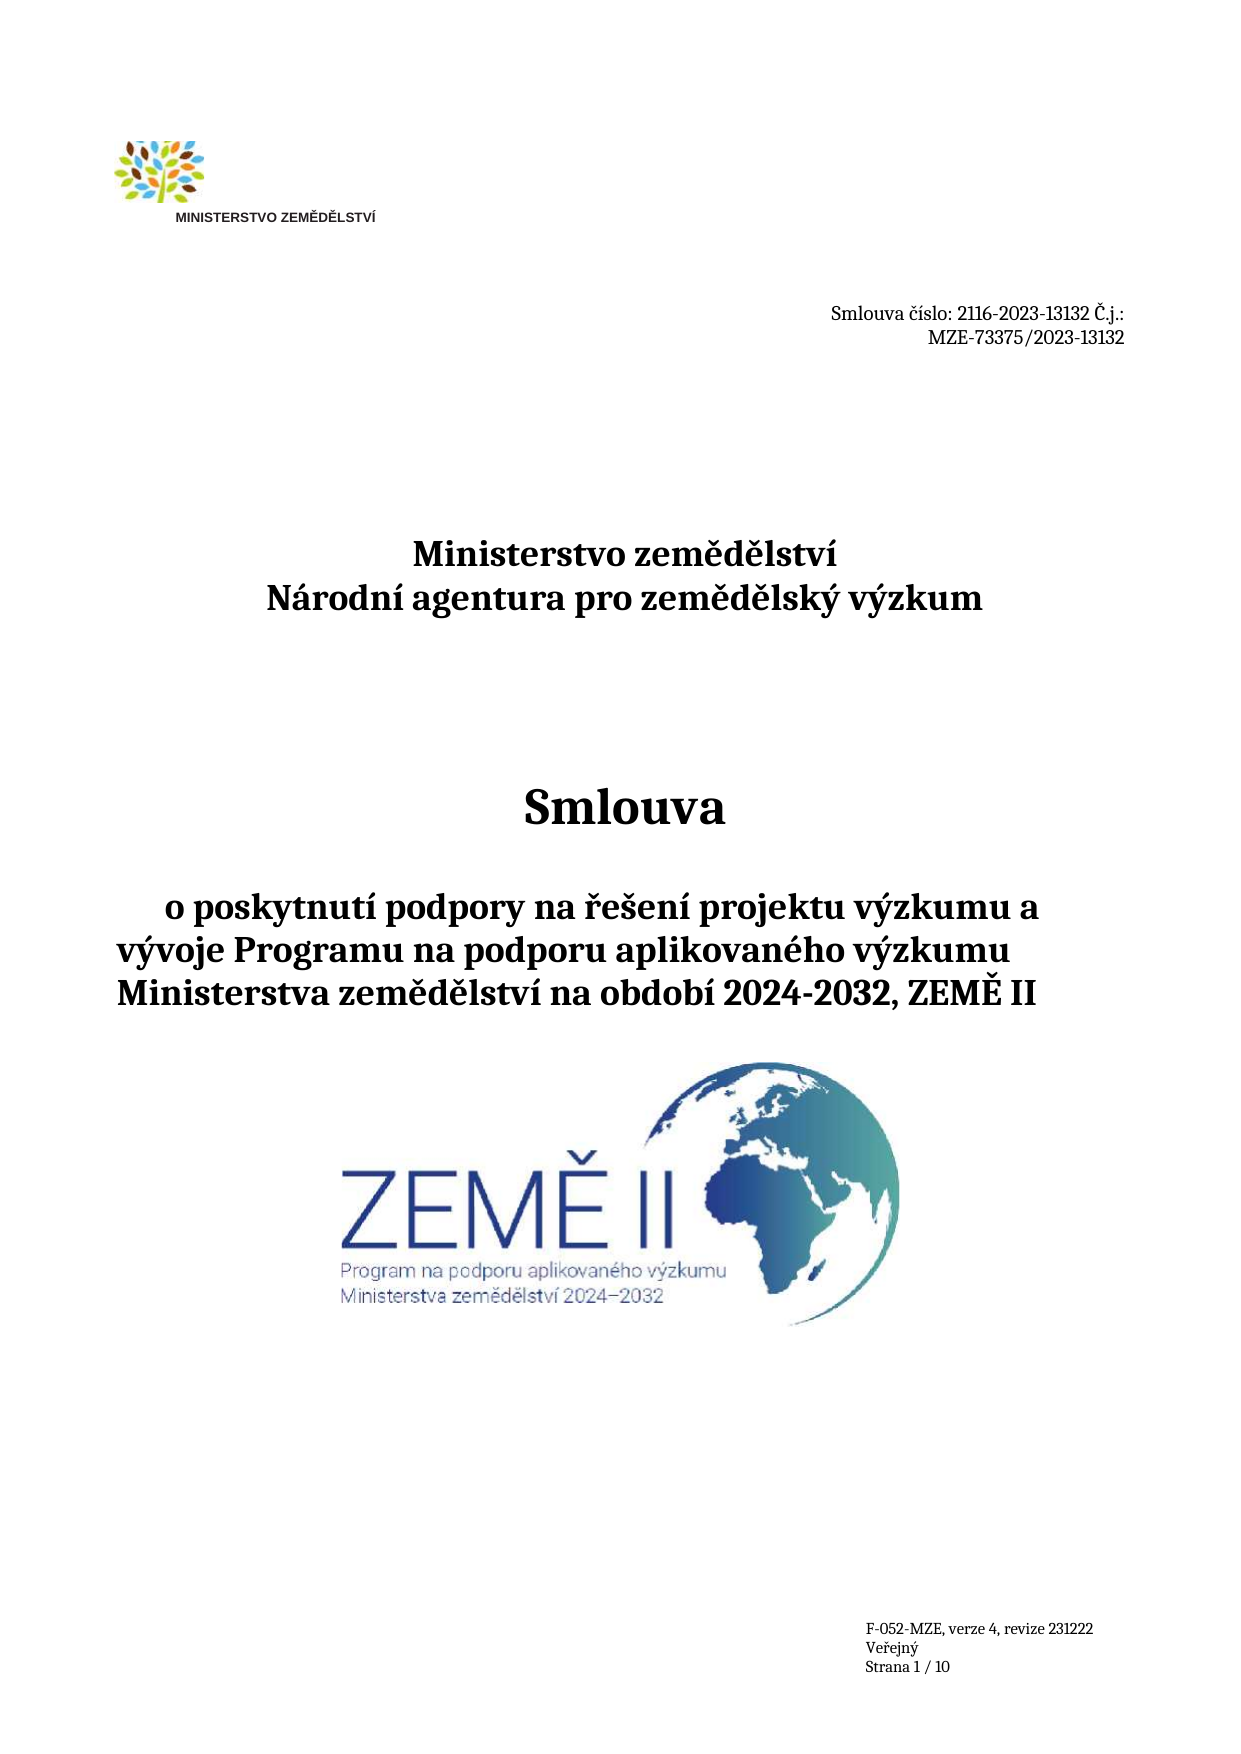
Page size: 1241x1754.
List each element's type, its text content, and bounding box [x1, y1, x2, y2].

text Ministerstvo zemědělství Národní agentura pro zemědělský výzkum [125, 533, 1124, 619]
picture [114, 141, 205, 203]
picture [341, 1062, 900, 1327]
text Smlouva [127, 778, 1124, 838]
text o poskytnutí podpory na řešení projektu výzkumu a vývoje Programu na podporu aplikovaného výzkumu Ministerstva zemědělství na období 2024-2032, ZEMĚ II [117, 886, 1124, 1015]
text Smlouva číslo: 2116-2023-13132 Č.j.: MZE-73375/2023-13132 [804, 302, 1124, 350]
